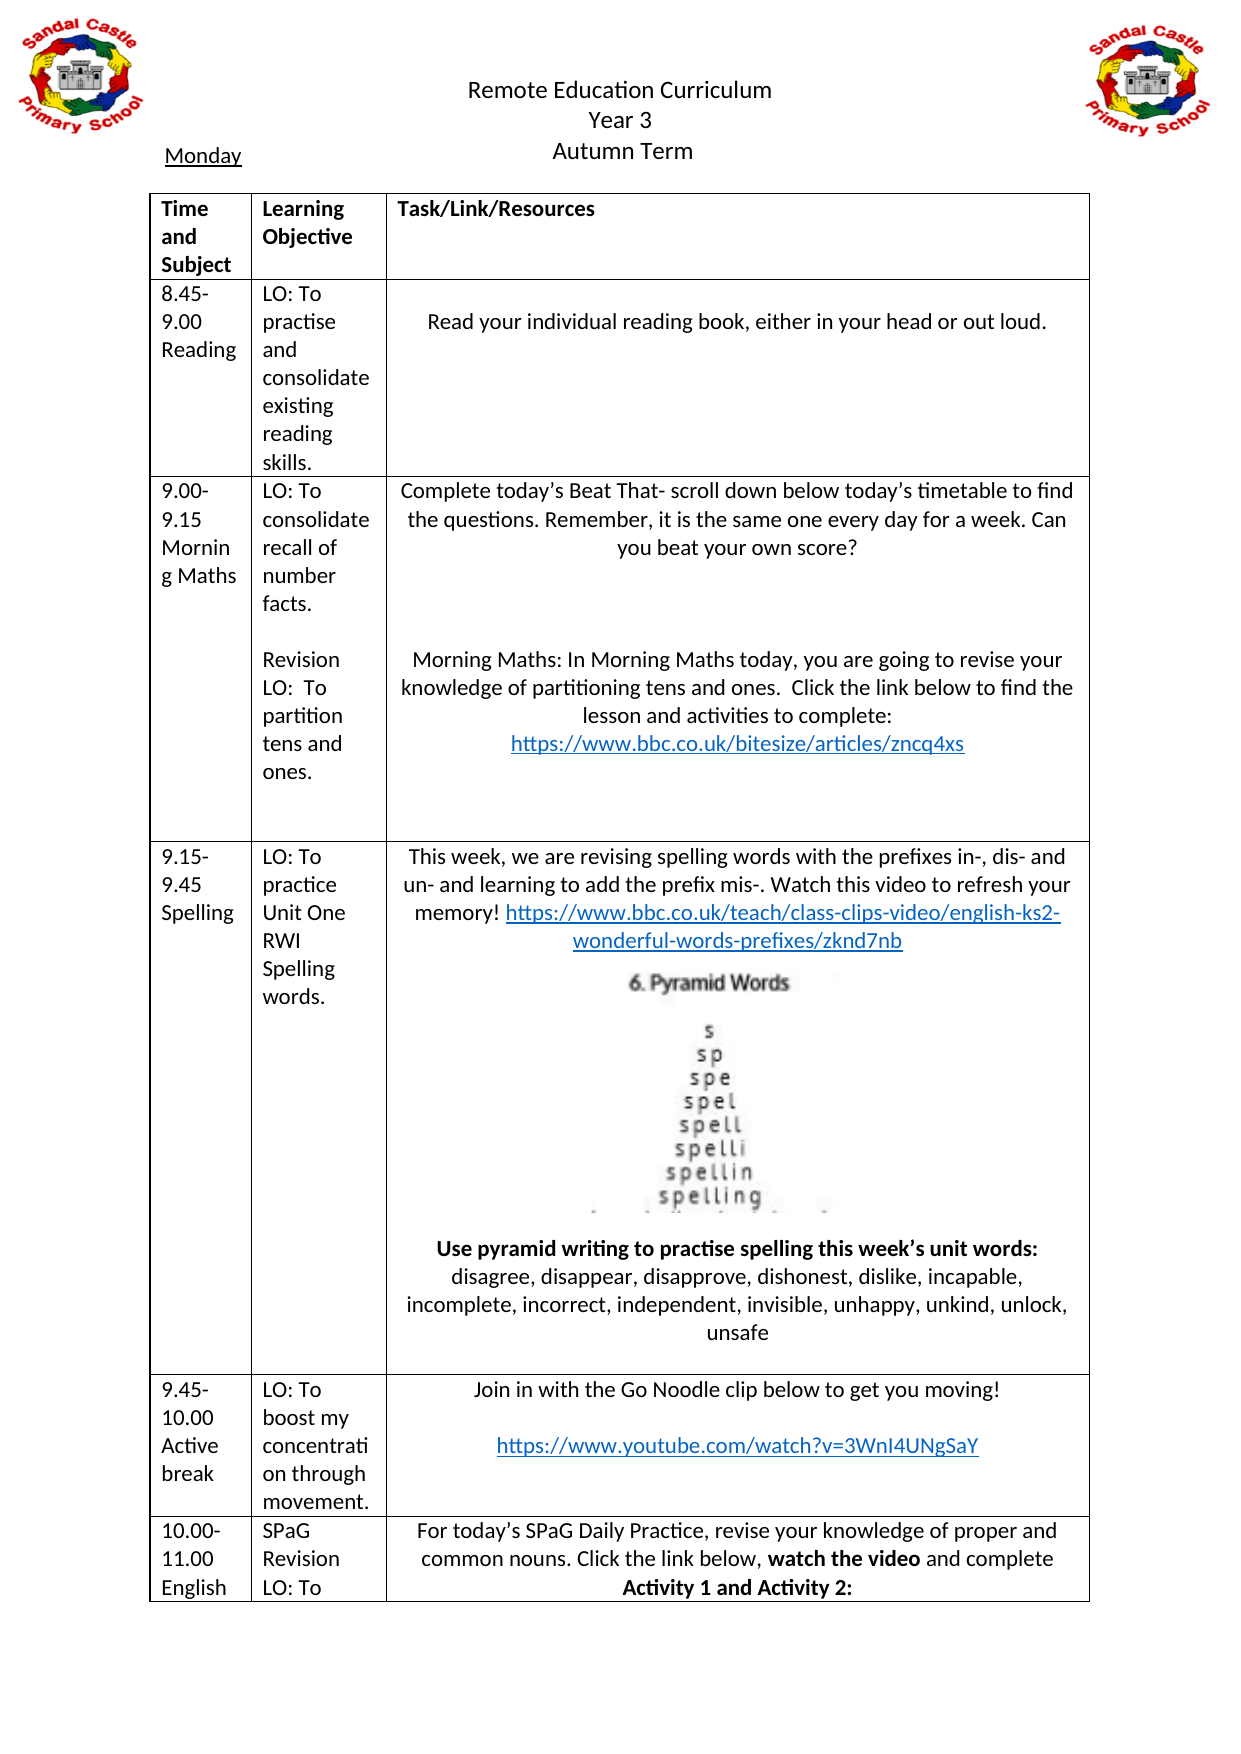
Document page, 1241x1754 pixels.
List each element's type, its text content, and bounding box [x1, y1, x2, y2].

table_cell 8.45-9.00 Reading [151, 280, 251, 476]
picture [591, 972, 841, 1213]
picture [12, 17, 150, 134]
table_cell LO: To practise and consolidate existing reading skills. [252, 280, 386, 476]
table_cell Read your individual reading book, either in your head or out loud. [387, 280, 1089, 476]
table_cell LO: To consolidate recall of number facts. Revision LO: To partition tens and ones. [252, 477, 386, 841]
table_cell 9.15-9.45 Spelling [151, 842, 251, 1374]
table_cell LO: To practice Unit One RWI Spelling words. [252, 842, 386, 1374]
table_cell Complete today’s Beat That- scroll down below today’s timetable to find the questions. Remember, it is the same one every day for a week. Can you beat your own score? Morning Maths: In Morning Maths today, you are going to revise your knowledge of partitioning tens and ones. Click the link below to find the lesson and activities to complete: https://www.bbc.co.uk/bitesize/articles/zncq4xs [387, 477, 1089, 841]
table_cell 9.00-9.15 Morning Maths [151, 477, 251, 841]
table_header Task/Link/Resources [387, 194, 1089, 278]
table_header Learning Objective [252, 194, 386, 278]
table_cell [387, 1517, 1089, 1601]
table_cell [252, 1517, 386, 1601]
picture [1079, 25, 1218, 137]
table_cell LO: To boost my concentration through movement. [252, 1375, 386, 1516]
table_cell This week, we are revising spelling words with the prefixes in-, dis- and un- and learning to add the prefix mis-. Watch this video to refresh your memory! https://www.bbc.co.uk/teach/class-clips-video/english-ks2-wonderful-words-prefixes/zknd7nb Use pyramid writing to practise spelling this week’s unit words: disagree, disappear, disapprove, dishonest, dislike, incapable, incomplete, incorrect, independent, invisible, unhappy, unkind, unlock, unsafe [387, 842, 1089, 1374]
table_header Time and Subject [151, 194, 251, 278]
table_cell Join in with the Go Noodle clip below to get you moving! https://www.youtube.com/watch?v=3WnI4UNgSaY [387, 1375, 1089, 1516]
table_cell 9.45-10.00 Active break [151, 1375, 251, 1516]
table_cell 10.00-11.00 English [151, 1517, 251, 1601]
